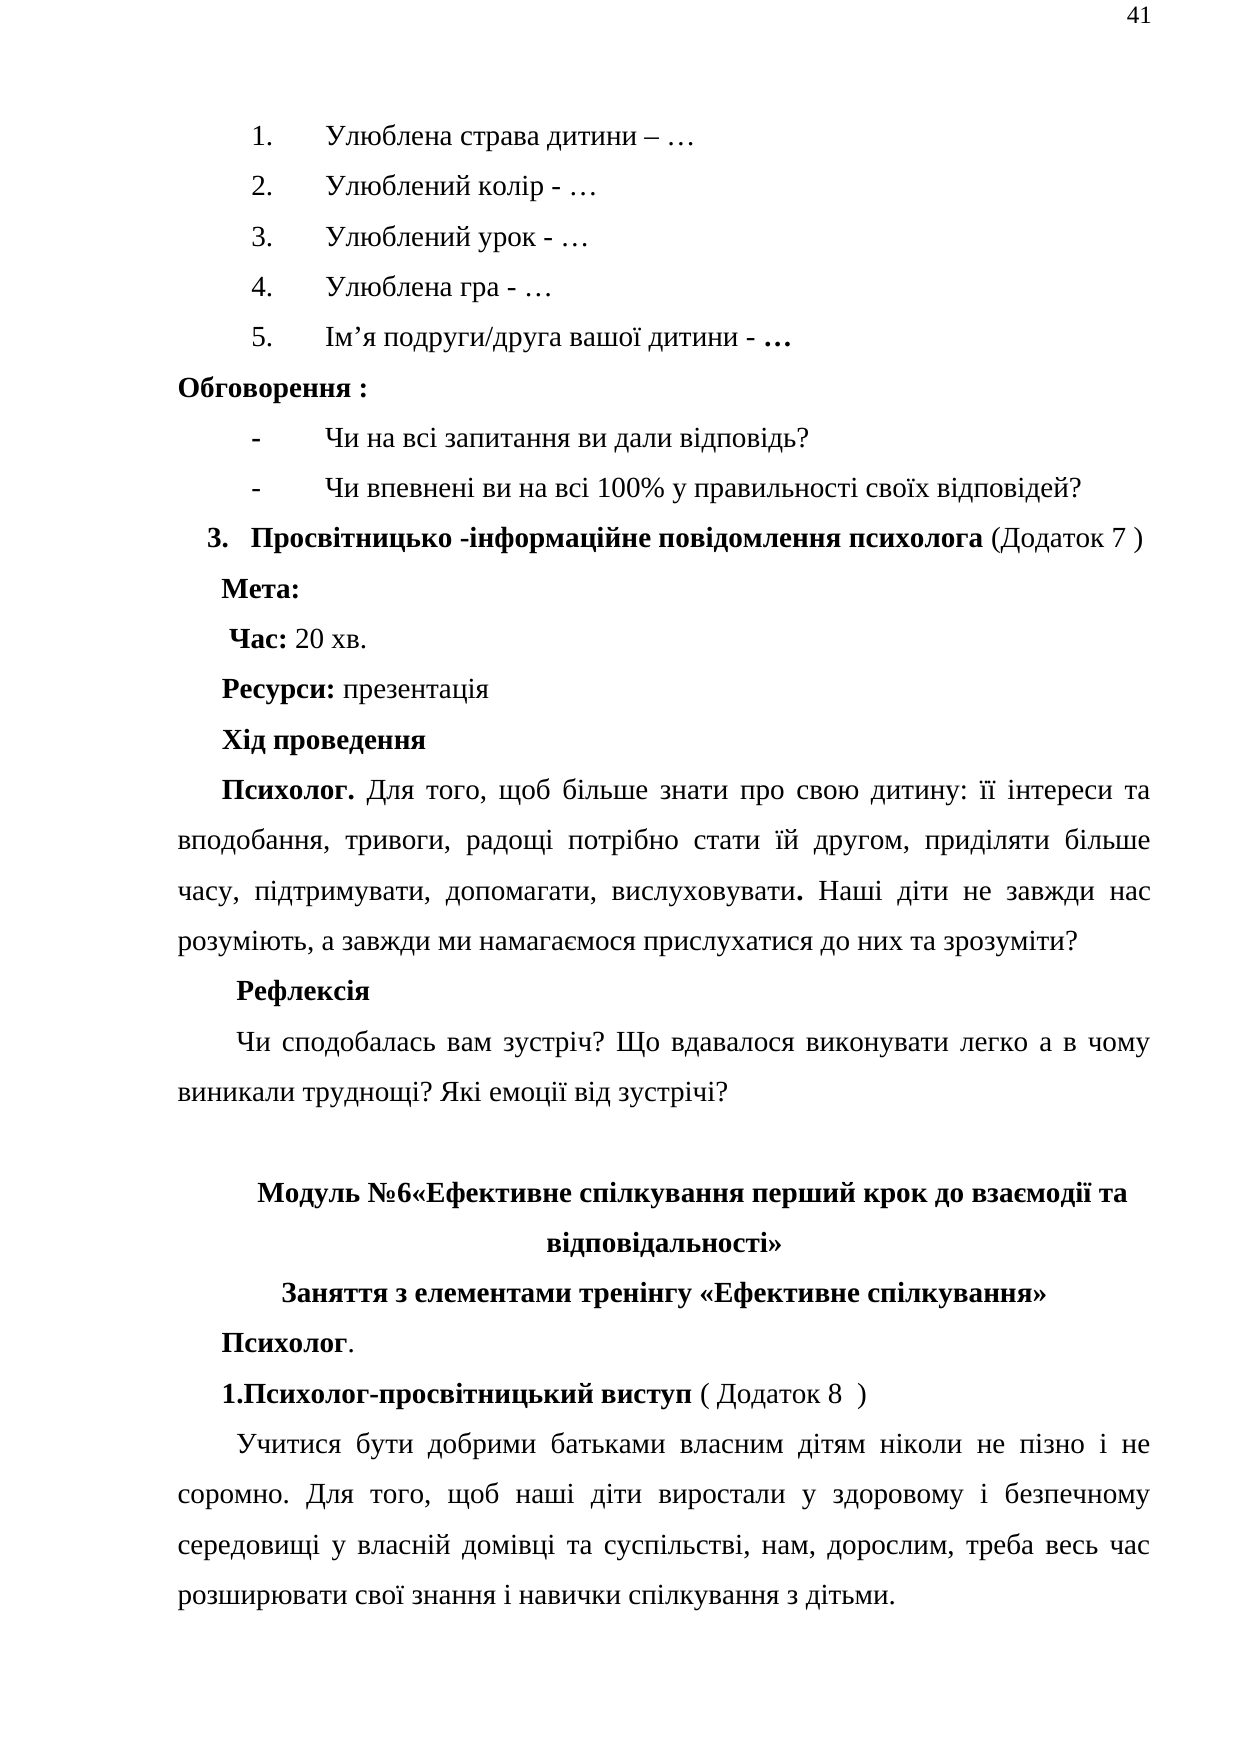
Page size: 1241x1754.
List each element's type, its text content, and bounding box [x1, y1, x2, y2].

text Час: 20 хв. [177, 621, 1152, 655]
text Психолог. [177, 1326, 1152, 1359]
text 4. Улюблена гра - … [177, 269, 1152, 303]
text 1.Психолог-просвітницький виступ ( Додаток 8 ) [177, 1376, 1152, 1409]
text Психолог. Для того, щоб більше знати про свою дитину: її інтереси та вподобання, тривоги, радощі потрібно стати їй другом, приділяти більше часу, підтримувати, допомагати, вислуховувати. Наші діти не завжди нас розуміють, а завжди ми намагаємося прислухатися до них та зрозуміти? [177, 772, 1152, 957]
text 3. Просвітницько -інформаційне повідомлення психолога (Додаток 7 ) [177, 521, 1152, 554]
text Ресурси: презентація [177, 672, 1152, 705]
text 5. Ім’я подруги/друга вашої дитини - … [177, 319, 1152, 353]
text Учитися бути добрими батьками власним дітям ніколи не пізно і не соромно. Для того, щоб наші діти виростали у здоровому і безпечному середовищі у власній домівці та суспільстві, нам, дорослим, треба весь час розширювати свої знання і навички спілкування з дітьми. [177, 1426, 1152, 1611]
text 2. Улюблений колір - … [177, 168, 1152, 202]
text - Чи впевнені ви на всі 100% у правильності своїх відповідей? [177, 470, 1152, 504]
text Рефлексія [177, 973, 1152, 1007]
text Мета: [177, 571, 1152, 604]
text Модуль №6«Ефективне спілкування перший крок до взаємодії та відповідальності» [177, 1175, 1152, 1258]
text Заняття з елементами тренінгу «Ефективне спілкування» [177, 1275, 1152, 1309]
text - Чи на всі запитання ви дали відповідь? [177, 420, 1152, 453]
text Хід проведення [177, 722, 1152, 755]
text Чи сподобалась вам зустріч? Що вдавалося виконувати легко а в чому виникали труднощі? Які емоції від зустрічі? [177, 1024, 1152, 1108]
text Обговорення : [177, 370, 1152, 403]
text 3. Улюблений урок - … [177, 219, 1152, 252]
text 1. Улюблена страва дитини – … [177, 118, 1152, 152]
